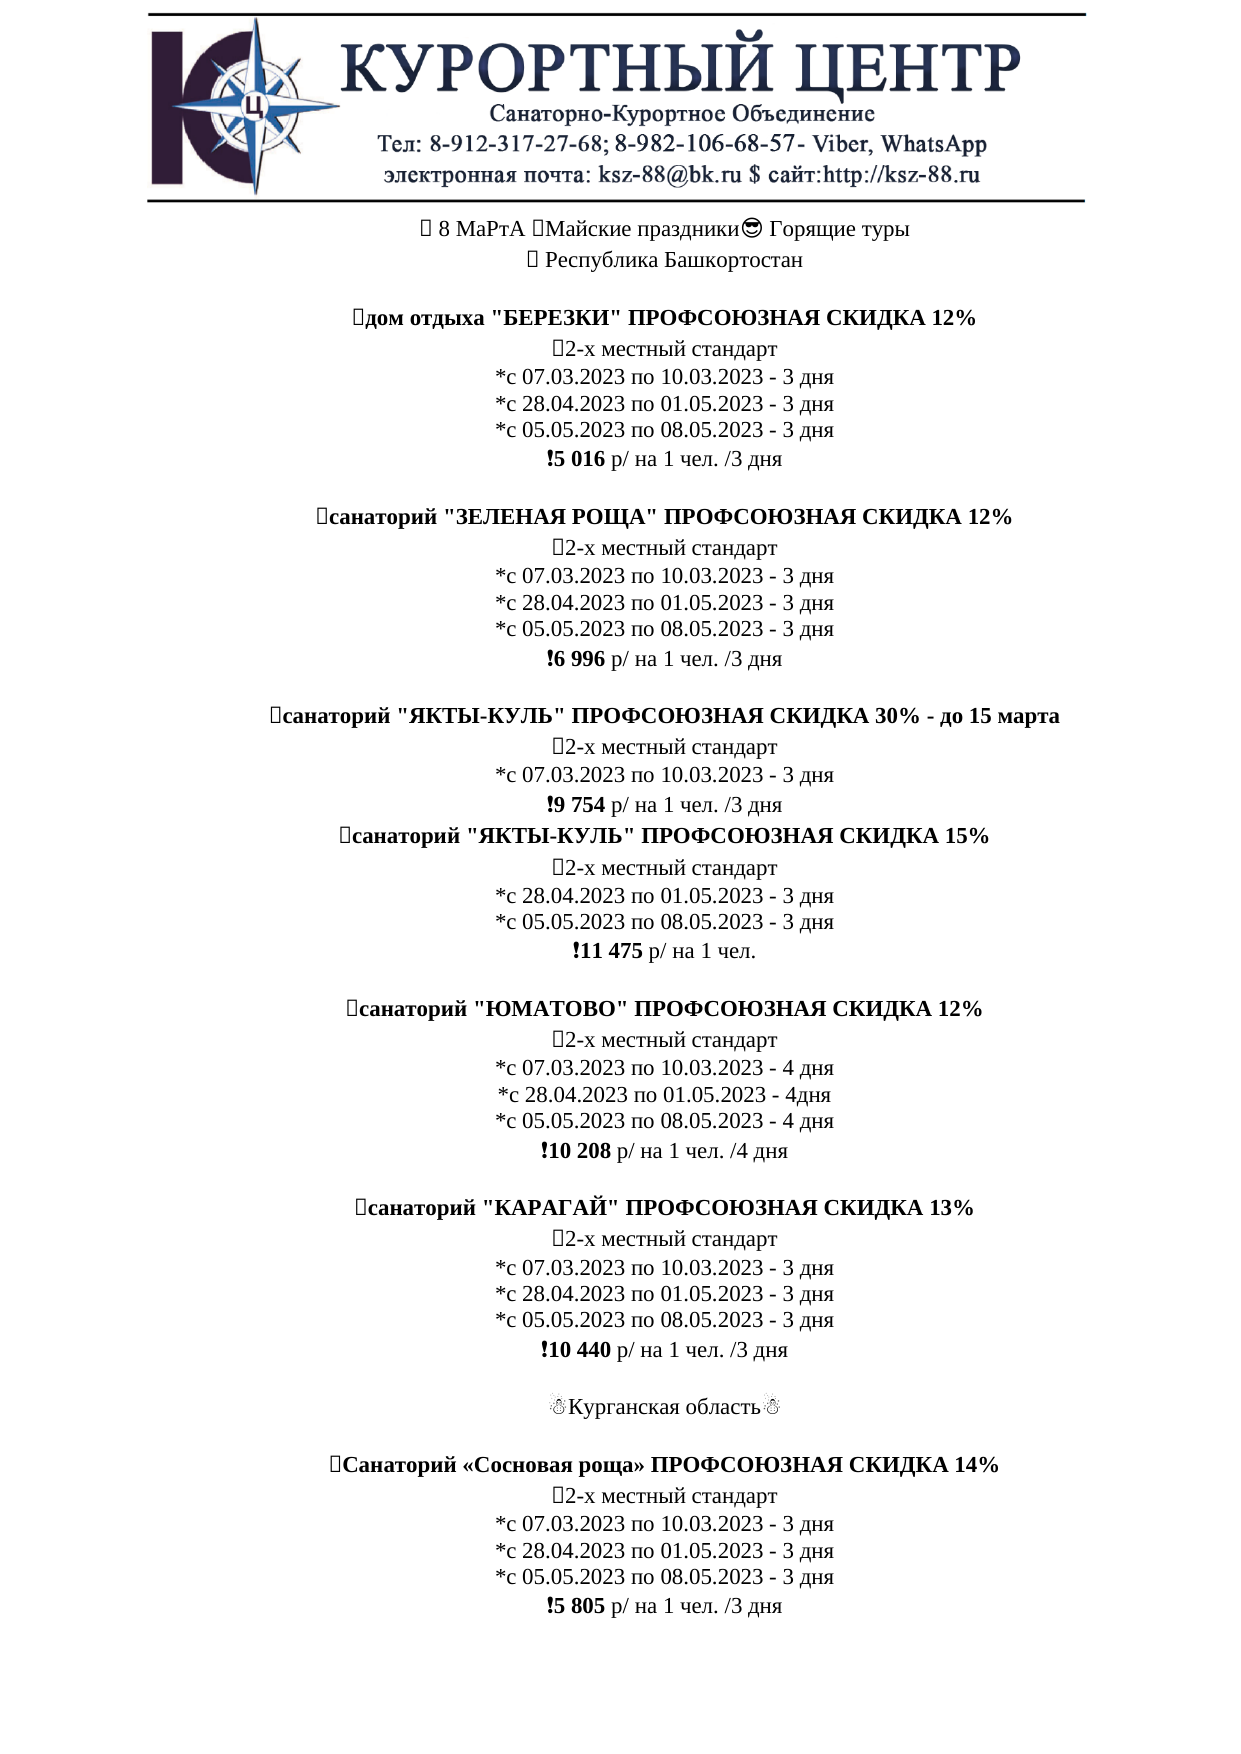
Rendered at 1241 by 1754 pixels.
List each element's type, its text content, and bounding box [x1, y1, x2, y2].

text *с 28.04.2023 по 01.05.2023 - 3 дня [177, 389, 1152, 416]
text 💥санаторий "ЯКТЫ-КУЛЬ" ПРОФСОЮЗНАЯ СКИДКА 15% [177, 819, 1152, 850]
text 🌱2-х местный стандарт [177, 1222, 1152, 1254]
picture [132, 1, 1108, 218]
text *с 28.04.2023 по 01.05.2023 - 3 дня [177, 589, 1152, 615]
text ❗️11 475 р/ на 1 чел. [177, 934, 1152, 966]
text *с 05.05.2023 по 08.05.2023 - 3 дня [177, 615, 1152, 641]
text *с 07.03.2023 по 10.03.2023 - 3 дня [177, 363, 1152, 389]
text 💥санаторий "КАРАГАЙ" ПРОФСОЮЗНАЯ СКИДКА 13% [177, 1191, 1152, 1222]
text 🌱2-х местный стандарт [177, 1023, 1152, 1054]
text *с 28.04.2023 по 01.05.2023 - 3 дня [177, 1280, 1152, 1306]
text *с 05.05.2023 по 08.05.2023 - 3 дня [177, 1563, 1152, 1589]
text ❗️10 208 р/ на 1 чел. /4 дня [177, 1133, 1152, 1165]
text 🌱2-х местный стандарт [177, 730, 1152, 762]
text 💥санаторий "ЗЕЛЕНАЯ РОЩА" ПРОФСОЮЗНАЯ СКИДКА 12% [177, 500, 1152, 531]
text ❗️9 754 р/ на 1 чел. /3 дня [177, 788, 1152, 819]
text ☃️Курганская область☃️ [177, 1390, 1152, 1422]
text *с 28.04.2023 по 01.05.2023 - 3 дня [177, 882, 1152, 908]
text 💥Санаторий «Сосновая роща» ПРОФСОЮЗНАЯ СКИДКА 14% [177, 1448, 1152, 1479]
text *с 28.04.2023 по 01.05.2023 - 3 дня [177, 1537, 1152, 1563]
text *с 07.03.2023 по 10.03.2023 - 4 дня [177, 1054, 1152, 1081]
text *с 07.03.2023 по 10.03.2023 - 3 дня [177, 762, 1152, 788]
text 🌱2-х местный стандарт [177, 332, 1152, 363]
text ❗️5 805 р/ на 1 чел. /3 дня [177, 1589, 1152, 1621]
text 🌱2-х местный стандарт [177, 1479, 1152, 1510]
text *с 05.05.2023 по 08.05.2023 - 3 дня [177, 416, 1152, 442]
text 🥳 8 МаРтА 🌷Майские праздники😎 Горящие туры [177, 212, 1152, 243]
text *с 07.03.2023 по 10.03.2023 - 3 дня [177, 562, 1152, 589]
text 💥санаторий "ЮМАТОВО" ПРОФСОЮЗНАЯ СКИДКА 12% [177, 992, 1152, 1023]
text 💥дом отдыха "БЕРЕЗКИ" ПРОФСОЮЗНАЯ СКИДКА 12% [177, 301, 1152, 332]
text *с 28.04.2023 по 01.05.2023 - 4дня [177, 1081, 1152, 1107]
text *с 07.03.2023 по 10.03.2023 - 3 дня [177, 1510, 1152, 1537]
text ❗️6 996 р/ на 1 чел. /3 дня [177, 641, 1152, 673]
text 💥 Республика Башкортостан [177, 243, 1152, 274]
text ❗️10 440 р/ на 1 чел. /3 дня [177, 1333, 1152, 1364]
text 💥санаторий "ЯКТЫ-КУЛЬ" ПРОФСОЮЗНАЯ СКИДКА 30% - до 15 марта [177, 699, 1152, 730]
text 🌱2-х местный стандарт [177, 531, 1152, 562]
text ❗️5 016 р/ на 1 чел. /3 дня [177, 442, 1152, 473]
text *с 05.05.2023 по 08.05.2023 - 3 дня [177, 908, 1152, 934]
text *с 05.05.2023 по 08.05.2023 - 3 дня [177, 1306, 1152, 1333]
text *с 05.05.2023 по 08.05.2023 - 4 дня [177, 1107, 1152, 1133]
text *с 07.03.2023 по 10.03.2023 - 3 дня [177, 1254, 1152, 1280]
text 🌱2-х местный стандарт [177, 850, 1152, 882]
